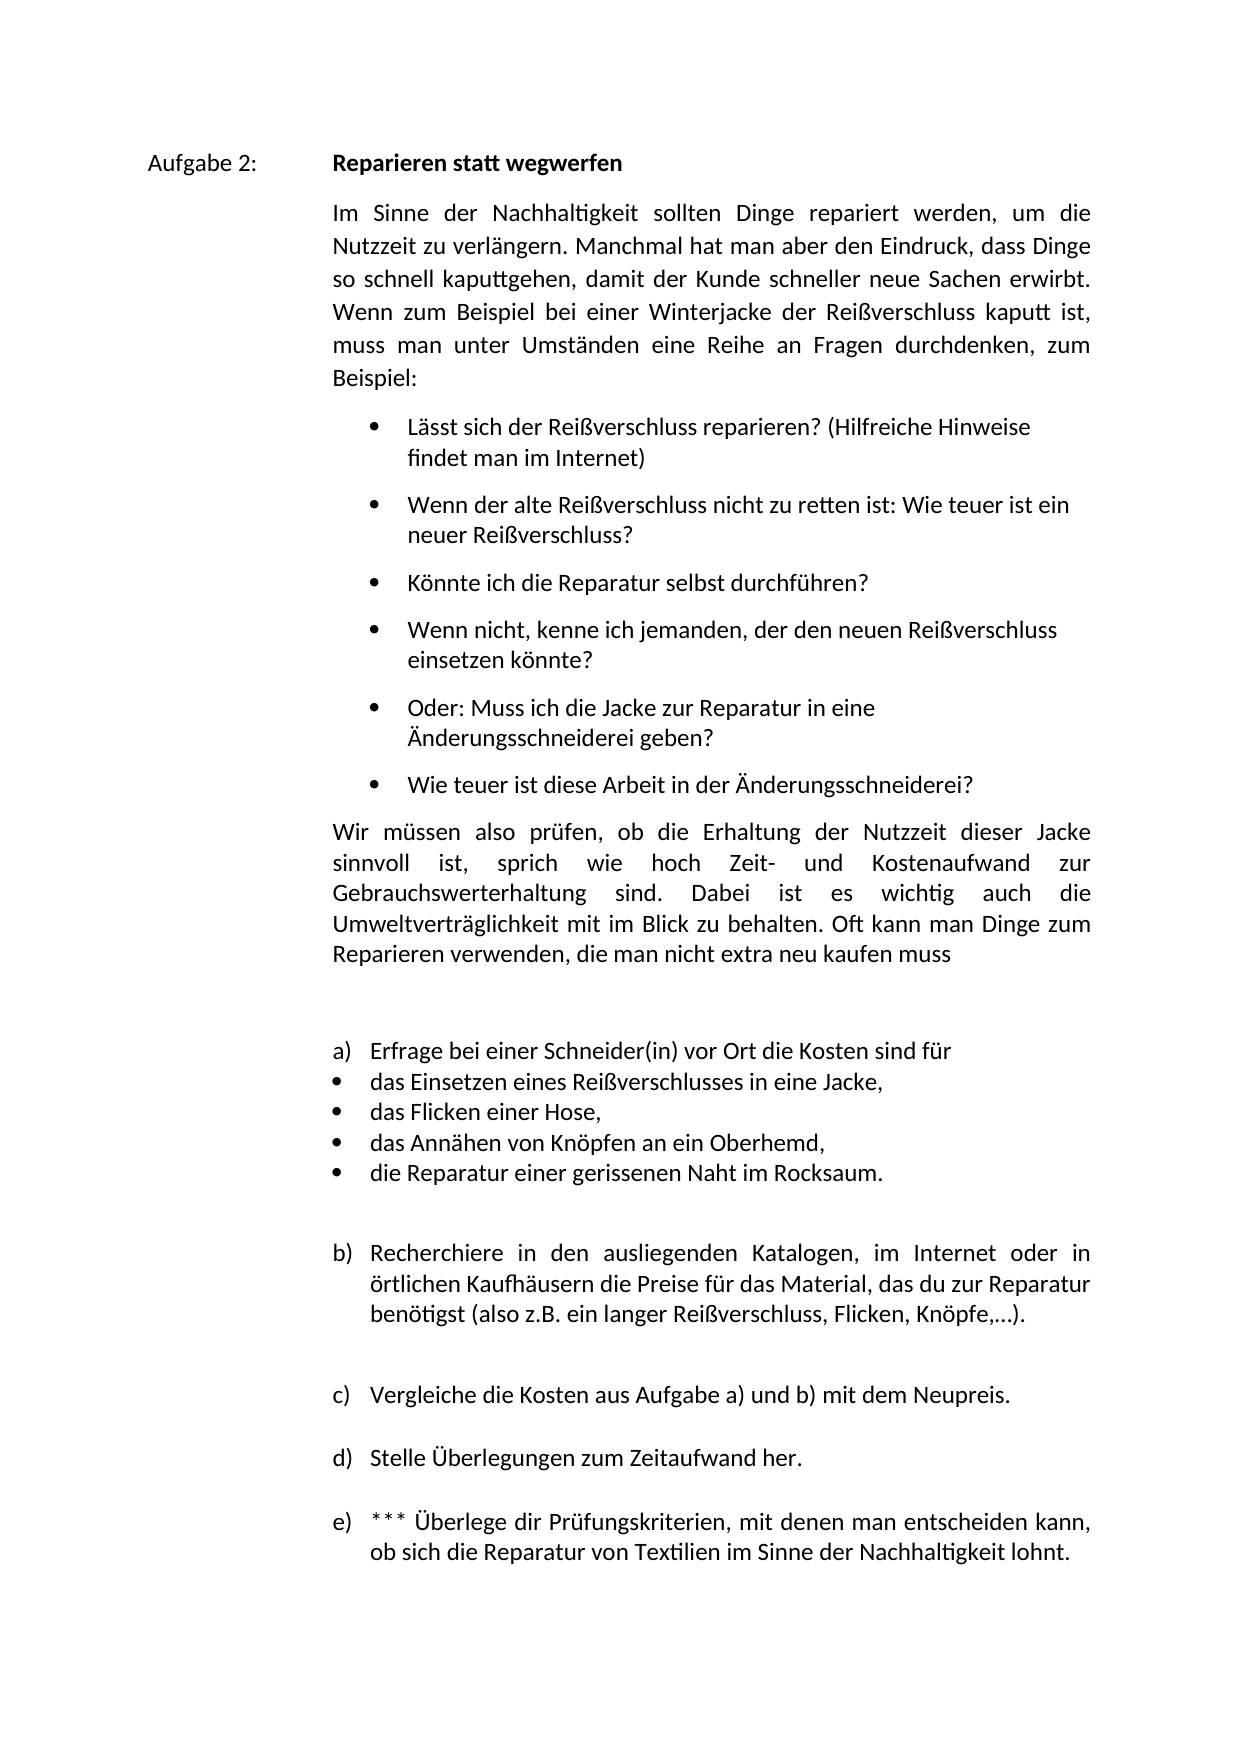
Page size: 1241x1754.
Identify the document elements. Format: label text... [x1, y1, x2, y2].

table_cell Reparieren statt wegwerfen Im Sinne der Nachhaltigkeit sollten Dinge repariert werden, um die Nutzzeit zu verlängern. Manchmal hat man aber den Eindruck, dass Dinge so schnell kaputtgehen, damit der Kunde schneller neue Sachen erwirbt. Wenn zum Beispiel bei einer Winterjacke der Reißverschluss kaputt ist, muss man unter Umständen eine Reihe an Fragen durchdenken, zum Beispiel: Lässt sich der Reißverschluss reparieren? (Hilfreiche Hinweise findet man im Internet) Wenn der alte Reißverschluss nicht zu retten ist: Wie teuer ist ein neuer Reißverschluss? Könnte ich die Reparatur selbst durchführen? Wenn nicht, kenne ich jemanden, der den neuen Reißverschluss einsetzen könnte? Oder: Muss ich die Jacke zur Reparatur in eine Änderungsschneiderei geben? Wie teuer ist diese Arbeit in der Änderungsschneiderei? Wir müssen also prüfen, ob die Erhaltung der Nutzzeit dieser Jacke sinnvoll ist, sprich wie hoch Zeit- und Kostenaufwand zur Gebrauchswerterhaltung sind. Dabei ist es wichtig auch die Umweltverträglichkeit mit im Blick zu behalten. Oft kann man Dinge zum Reparieren verwenden, die man nicht extra neu kaufen muss Erfrage bei einer Schneider(in) vor Ort die Kosten sind für das Einsetzen eines Reißverschlusses in eine Jacke, das Flicken einer Hose, das Annähen von Knöpfen an ein Oberhemd, die Reparatur einer gerissenen Naht im Rocksaum. Recherchiere in den ausliegenden Katalogen, im Internet oder in örtlichen Kaufhäusern die Preise für das Material, das du zur Reparatur benötigst (also z.B. ein langer Reißverschluss, Flicken, Knöpfe,…). Vergleiche die Kosten aus Aufgabe a) und b) mit dem Neupreis. Stelle Überlegungen zum Zeitaufwand her. *** Überlege dir Prüfungskriterien, mit denen man entscheiden kann, ob sich die Reparatur von Textilien im Sinne der Nachhaltigkeit lohnt. [321, 148, 1103, 1616]
table_cell Aufgabe 2: [136, 148, 321, 1616]
